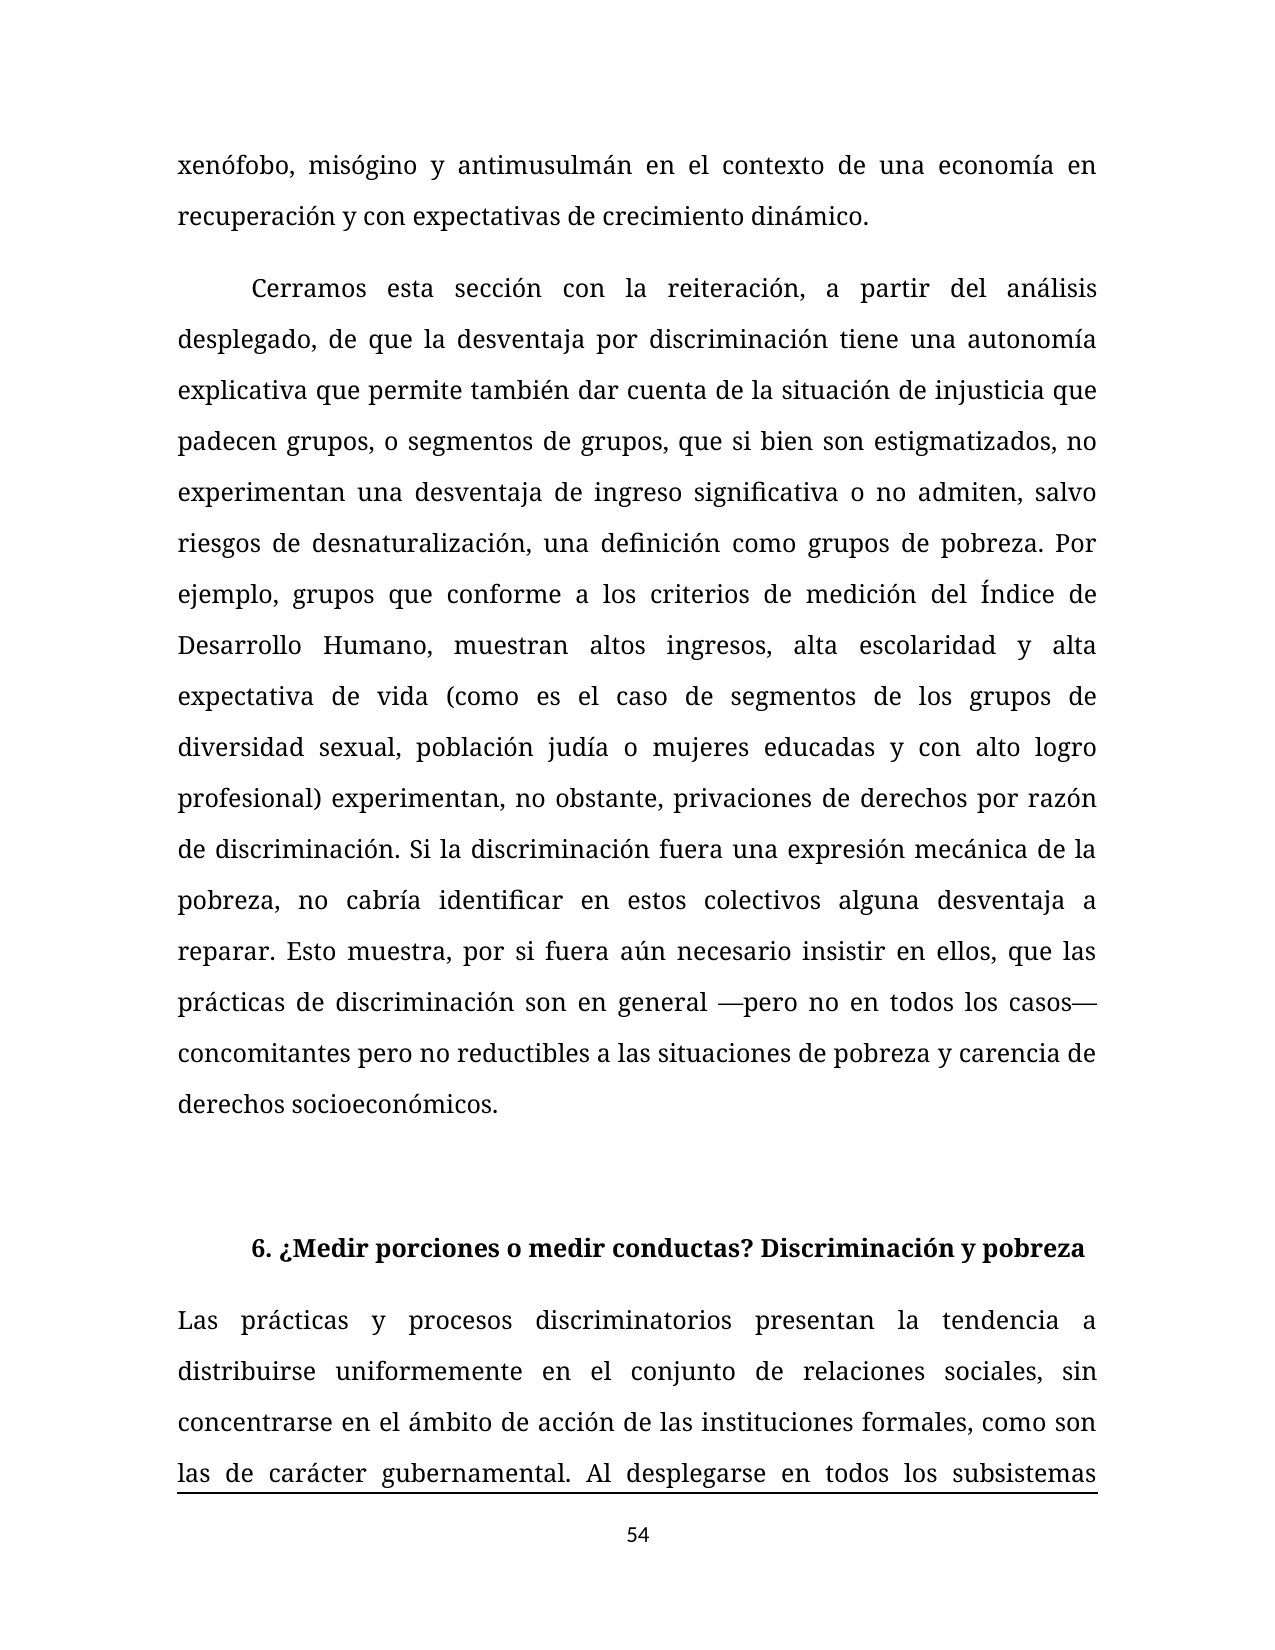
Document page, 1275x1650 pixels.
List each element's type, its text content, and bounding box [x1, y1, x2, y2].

text 6. ¿Medir porciones o medir conductas? Discriminación y pobreza [177, 1231, 1098, 1265]
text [177, 148, 1098, 233]
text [177, 1303, 1098, 1492]
text Cerramos esta sección con la reiteración, a partir del análisis desplegado, de que la desventaja por discriminación tiene una autonomía explicativa que permite también dar cuenta de la situación de injusticia que padecen grupos, o segmentos de grupos, que si bien son estigmatizados, no experimentan una desventaja de ingreso significativa o no admiten, salvo riesgos de desnaturalización, una definición como grupos de pobreza. Por ejemplo, grupos que conforme a los criterios de medición del Índice de Desarrollo Humano, muestran altos ingresos, alta escolaridad y alta expectativa de vida (como es el caso de segmentos de los grupos de diversidad sexual, población judía o mujeres educadas y con alto logro profesional) experimentan, no obstante, privaciones de derechos por razón de discriminación. Si la discriminación fuera una expresión mecánica de la pobreza, no cabría identificar en estos colectivos alguna desventaja a reparar. Esto muestra, por si fuera aún necesario insistir en ellos, que las prácticas de discriminación son en general —pero no en todos los casos—concomitantes pero no reductibles a las situaciones de pobreza y carencia de derechos socioeconómicos. [177, 271, 1098, 1121]
